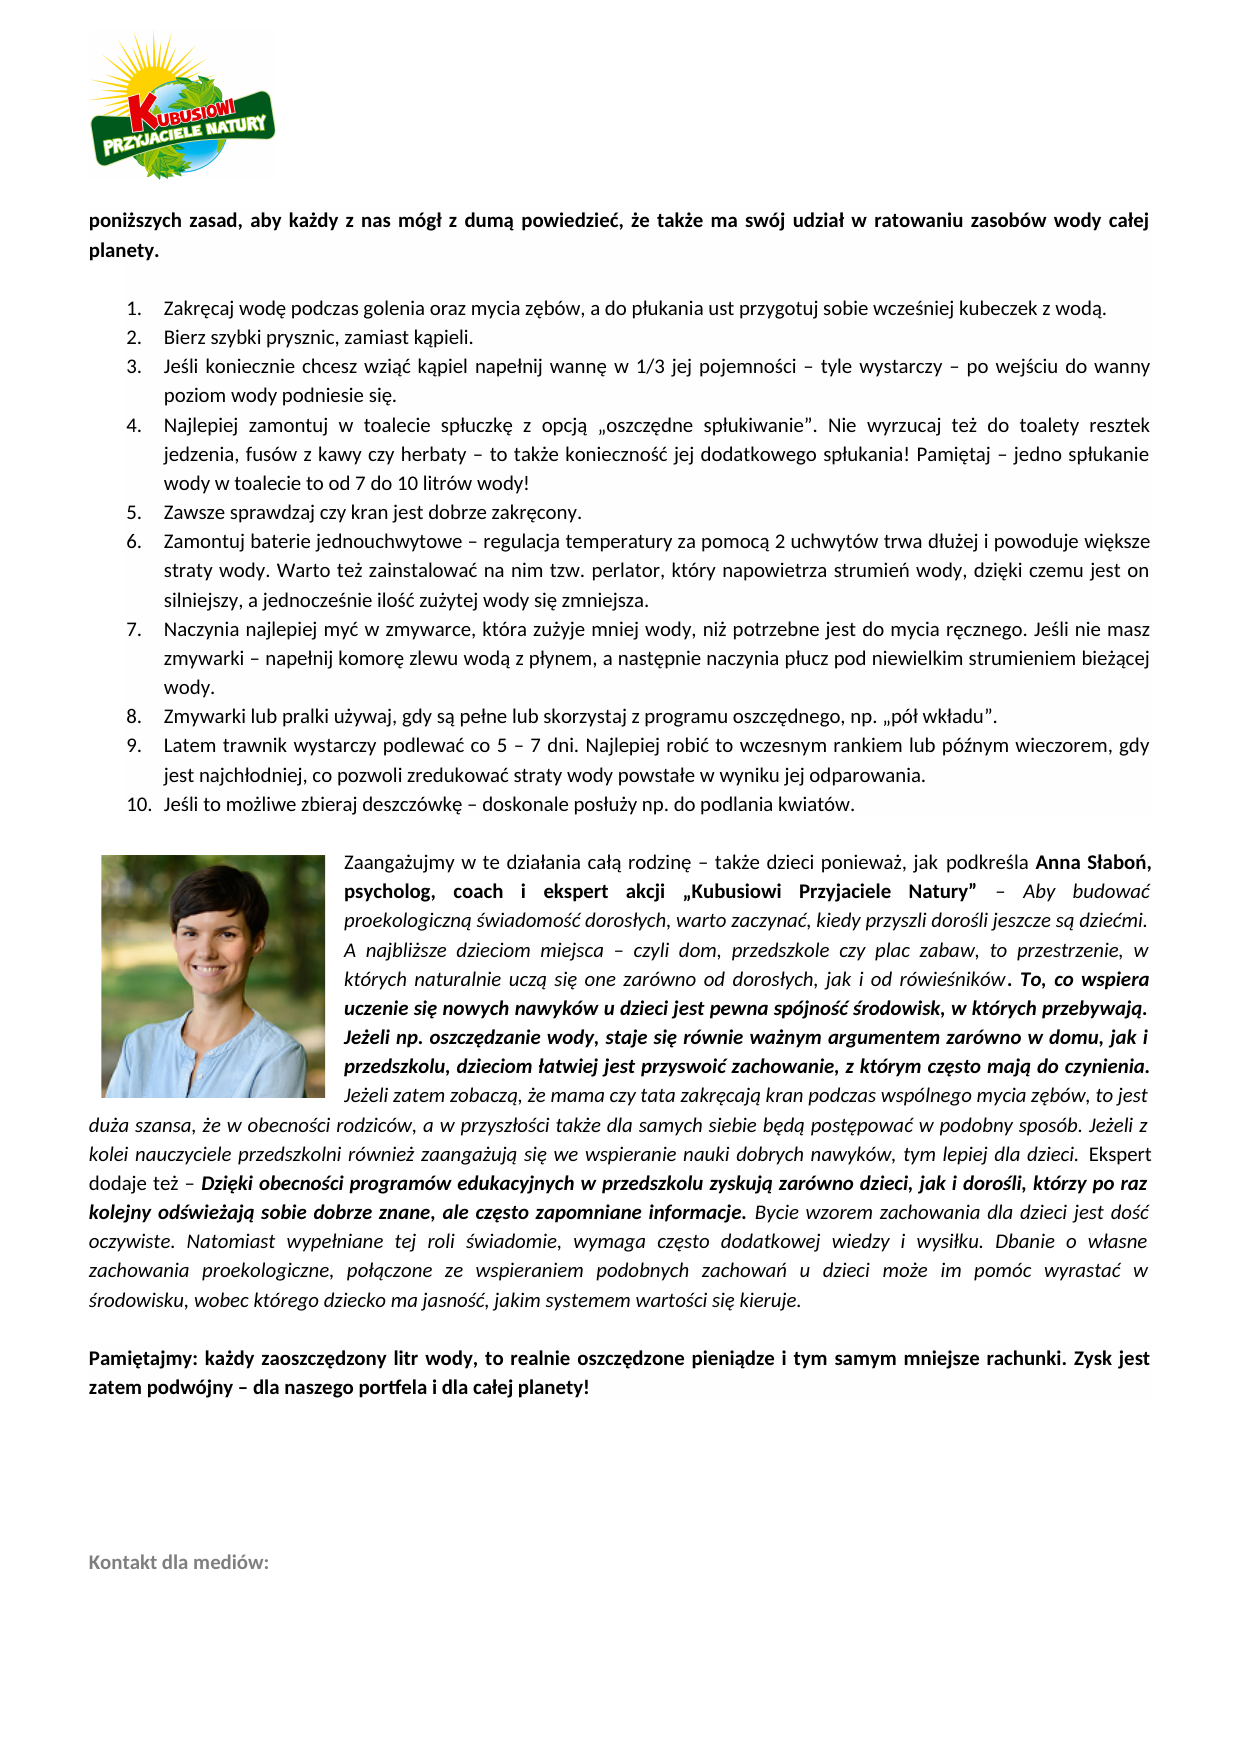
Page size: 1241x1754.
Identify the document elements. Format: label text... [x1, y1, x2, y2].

text Pamiętajmy: każdy zaoszczędzony litr wody, to realnie oszczędzone pieniądze i tym samym mniejsze rachunki. Zysk jest zatem podwójny – dla naszego portfela i dla całej planety! [89, 1345, 1152, 1400]
list Zamontuj baterie jednouchwytowe – regulacja temperatury za pomocą 2 uchwytów trwa dłużej i powoduje większe straty wody. Warto też zainstalować na nim tzw. perlator, który napowietrza strumień wody, dzięki czemu jest on silniejszy, a jednocześnie ilość zużytej wody się zmniejsza. [126, 528, 1152, 612]
text Zaangażujmy w te działania całą rodzinę – także dzieci ponieważ, jak podkreśla Anna Słaboń, psycholog, coach i ekspert akcji „Kubusiowi Przyjaciele Natury” – Aby budować proekologiczną świadomość dorosłych, warto zaczynać, kiedy przyszli dorośli jeszcze są dziećmi. A najbliższe dzieciom miejsca – czyli dom, przedszkole czy plac zabaw, to przestrzenie, w których naturalnie uczą się one zarówno od dorosłych, jak i od rówieśników. To, co wspiera uczenie się nowych nawyków u dzieci jest pewna spójność środowisk, w których przebywają. Jeżeli np. oszczędzanie wody, staje się równie ważnym argumentem zarówno w domu, jak i przedszkolu, dzieciom łatwiej jest przyswoić zachowanie, z którym często mają do czynienia. Jeżeli zatem zobaczą, że mama czy tata zakręcają kran podczas wspólnego mycia zębów, to jest duża szansa, że w obecności rodziców, a w przyszłości także dla samych siebie będą postępować w podobny sposób. Jeżeli z kolei nauczyciele przedszkolni również zaangażują się we wspieranie nauki dobrych nawyków, tym lepiej dla dzieci. Ekspert dodaje też – Dzięki obecności programów edukacyjnych w przedszkolu zyskują zarówno dzieci, jak i dorośli, którzy po raz kolejny odświeżają sobie dobrze znane, ale często zapomniane informacje. Bycie wzorem zachowania dla dzieci jest dość oczywiste. Natomiast wypełniane tej roli świadomie, wymaga często dodatkowej wiedzy i wysiłku. Dbanie o własne zachowania proekologiczne, połączone ze wspieraniem podobnych zachowań u dzieci może im pomóc wyrastać w środowisku, wobec którego dziecko ma jasność, jakim systemem wartości się kieruje. [89, 849, 1152, 1312]
list Zawsze sprawdzaj czy kran jest dobrze zakręcony. [126, 499, 1152, 525]
list Najlepiej zamontuj w toalecie spłuczkę z opcją „oszczędne spłukiwanie”. Nie wyrzucaj też do toalety resztek jedzenia, fusów z kawy czy herbaty – to także konieczność jej dodatkowego spłukania! Pamiętaj – jedno spłukanie wody w toalecie to od 7 do 10 litrów wody! [126, 412, 1152, 496]
list Zmywarki lub pralki używaj, gdy są pełne lub skorzystaj z programu oszczędnego, np. „pół wkładu”. [126, 703, 1152, 729]
picture [88, 29, 276, 180]
list Bierz szybki prysznic, zamiast kąpieli. [126, 324, 1152, 350]
list Jeśli to możliwe zbieraj deszczówkę – doskonale posłuży np. do podlania kwiatów. [126, 791, 1152, 816]
text Kontakt dla mediów: [89, 1549, 1152, 1575]
list Zakręcaj wodę podczas golenia oraz mycia zębów, a do płukania ust przygotuj sobie wcześniej kubeczek z wodą. [126, 295, 1152, 321]
picture [100, 855, 324, 1096]
list Latem trawnik wystarczy podlewać co 5 – 7 dni. Najlepiej robić to wczesnym rankiem lub późnym wieczorem, gdy jest najchłodniej, co pozwoli zredukować straty wody powstałe w wyniku jej odparowania. [126, 733, 1152, 787]
list Naczynia najlepiej myć w zmywarce, która zużyje mniej wody, niż potrzebne jest do mycia ręcznego. Jeśli nie masz zmywarki – napełnij komorę zlewu wodą z płynem, a następnie naczynia płucz pod niewielkim strumieniem bieżącej wody. [126, 616, 1152, 700]
list Jeśli koniecznie chcesz wziąć kąpiel napełnij wannę w 1/3 jej pojemności – tyle wystarczy – po wejściu do wanny poziom wody podniesie się. [126, 353, 1152, 408]
